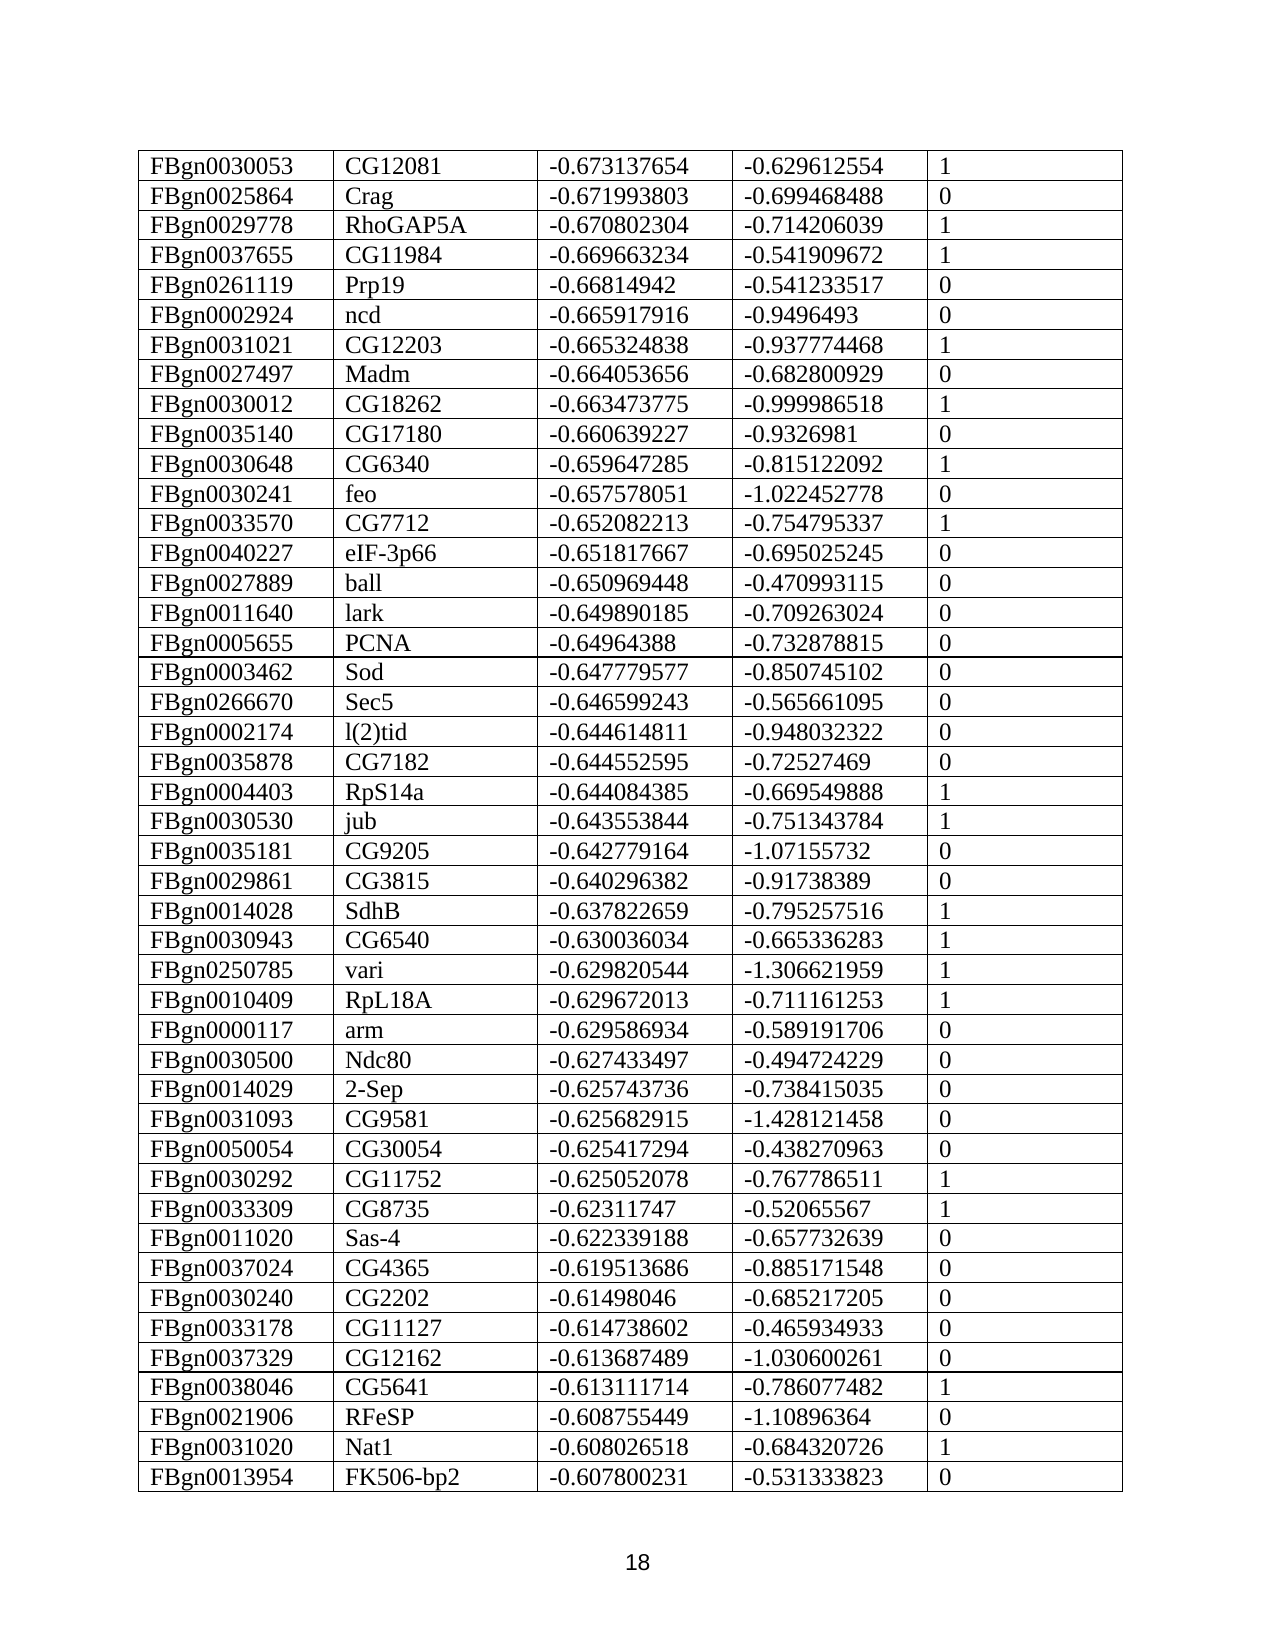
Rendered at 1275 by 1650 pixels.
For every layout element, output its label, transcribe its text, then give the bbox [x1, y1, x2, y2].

table_cell -0.622339188 [538, 1224, 732, 1252]
table_cell CG3815 [334, 866, 537, 895]
table_cell -0.494724229 [733, 1045, 927, 1073]
table_cell 0 [928, 1104, 1122, 1133]
table_cell 0 [928, 866, 1122, 895]
table_cell PCNA [334, 628, 537, 656]
table_cell FBgn0027889 [139, 568, 333, 597]
table_cell FBgn0030292 [139, 1164, 333, 1193]
table_cell -0.663473775 [538, 389, 732, 418]
table_cell -0.732878815 [733, 628, 927, 656]
table_cell 0 [928, 1313, 1122, 1342]
table_cell -0.948032322 [733, 717, 927, 746]
table_cell FBgn0010409 [139, 985, 333, 1014]
table_cell FBgn0030530 [139, 806, 333, 835]
table_cell 0 [928, 1402, 1122, 1431]
table_cell FBgn0014029 [139, 1075, 333, 1103]
table_cell FBgn0033178 [139, 1313, 333, 1342]
table_cell -0.754795337 [733, 509, 927, 537]
table_cell 1 [928, 389, 1122, 418]
table_cell RpS14a [334, 777, 537, 805]
table_cell 1 [928, 777, 1122, 805]
table_cell 0 [928, 1462, 1122, 1491]
table_cell CG9205 [334, 836, 537, 865]
table_cell 1 [928, 1432, 1122, 1461]
table_cell -1.428121458 [733, 1104, 927, 1133]
table_cell -0.625417294 [538, 1134, 732, 1163]
table_cell CG18262 [334, 389, 537, 418]
table_cell 0 [928, 628, 1122, 656]
table_cell vari [334, 955, 537, 984]
table_cell -0.470993115 [733, 568, 927, 597]
table_cell -0.937774468 [733, 330, 927, 358]
table_cell FBgn0029778 [139, 211, 333, 239]
table_cell -0.786077482 [733, 1373, 927, 1401]
table_cell -0.643553844 [538, 806, 732, 835]
table_cell 1 [928, 449, 1122, 478]
table_cell FBgn0013954 [139, 1462, 333, 1491]
table_cell 0 [928, 1253, 1122, 1282]
table_cell 0 [928, 1224, 1122, 1252]
table_cell -0.91738389 [733, 866, 927, 895]
table_cell lark [334, 598, 537, 627]
table_cell 0 [928, 1343, 1122, 1371]
table_cell eIF-3p66 [334, 538, 537, 567]
table_cell FBgn0002174 [139, 717, 333, 746]
table_cell l(2)tid [334, 717, 537, 746]
table_cell -0.640296382 [538, 866, 732, 895]
table_cell -0.695025245 [733, 538, 927, 567]
table_cell FBgn0000117 [139, 1015, 333, 1044]
table_cell 1 [928, 211, 1122, 239]
table_cell -0.629612554 [733, 151, 927, 180]
table_cell -0.637822659 [538, 896, 732, 924]
table_cell FBgn0033570 [139, 509, 333, 537]
table_cell -0.66814942 [538, 270, 732, 299]
table_cell FBgn0037024 [139, 1253, 333, 1282]
table_cell FBgn0025864 [139, 181, 333, 209]
table_cell Ndc80 [334, 1045, 537, 1073]
table_cell Sas-4 [334, 1224, 537, 1252]
table_cell 0 [928, 1015, 1122, 1044]
table_cell -0.541909672 [733, 240, 927, 269]
table_cell FBgn0031020 [139, 1432, 333, 1461]
table_cell FBgn0011640 [139, 598, 333, 627]
table_cell -0.685217205 [733, 1283, 927, 1312]
table_cell -0.714206039 [733, 211, 927, 239]
table_cell -0.531333823 [733, 1462, 927, 1491]
table_cell -0.607800231 [538, 1462, 732, 1491]
table_cell FK506-bp2 [334, 1462, 537, 1491]
table_cell -0.649890185 [538, 598, 732, 627]
table_cell -0.627433497 [538, 1045, 732, 1073]
table_cell -0.709263024 [733, 598, 927, 627]
table_cell 0 [928, 1045, 1122, 1073]
table_cell 0 [928, 717, 1122, 746]
table_cell CG2202 [334, 1283, 537, 1312]
table_cell -0.711161253 [733, 985, 927, 1014]
table_cell CG12203 [334, 330, 537, 358]
table_cell 1 [928, 509, 1122, 537]
table_cell arm [334, 1015, 537, 1044]
table_cell -0.652082213 [538, 509, 732, 537]
table_cell -0.664053656 [538, 360, 732, 388]
table_cell -0.767786511 [733, 1164, 927, 1193]
table_cell 0 [928, 1283, 1122, 1312]
table_cell 0 [928, 270, 1122, 299]
table_cell Madm [334, 360, 537, 388]
table_cell 1 [928, 1194, 1122, 1222]
table_cell -1.030600261 [733, 1343, 927, 1371]
table_cell CG6540 [334, 926, 537, 954]
table_cell CG6340 [334, 449, 537, 478]
table_cell -0.644084385 [538, 777, 732, 805]
table_cell FBgn0005655 [139, 628, 333, 656]
table_cell -0.629586934 [538, 1015, 732, 1044]
table_cell FBgn0030943 [139, 926, 333, 954]
table_cell 1 [928, 806, 1122, 835]
table_cell 0 [928, 1075, 1122, 1103]
table_cell -0.660639227 [538, 419, 732, 448]
table_cell -0.625743736 [538, 1075, 732, 1103]
table_cell -0.671993803 [538, 181, 732, 209]
table_cell -0.465934933 [733, 1313, 927, 1342]
table_cell -0.651817667 [538, 538, 732, 567]
table_cell 0 [928, 181, 1122, 209]
table_cell -0.619513686 [538, 1253, 732, 1282]
table_cell FBgn0021906 [139, 1402, 333, 1431]
table_cell FBgn0035140 [139, 419, 333, 448]
table_cell -0.630036034 [538, 926, 732, 954]
table_cell -1.10896364 [733, 1402, 927, 1431]
table_cell -0.614738602 [538, 1313, 732, 1342]
table_cell -0.673137654 [538, 151, 732, 180]
table_cell RpL18A [334, 985, 537, 1014]
table_cell FBgn0030240 [139, 1283, 333, 1312]
table_cell -0.613111714 [538, 1373, 732, 1401]
table_cell 0 [928, 1134, 1122, 1163]
table_cell FBgn0030500 [139, 1045, 333, 1073]
table_cell -0.669663234 [538, 240, 732, 269]
table_cell 0 [928, 538, 1122, 567]
table_cell CG4365 [334, 1253, 537, 1282]
table_cell 0 [928, 568, 1122, 597]
table_cell -0.608026518 [538, 1432, 732, 1461]
table_cell RFeSP [334, 1402, 537, 1431]
table_cell Sec5 [334, 687, 537, 716]
table_cell FBgn0031021 [139, 330, 333, 358]
table_cell FBgn0035181 [139, 836, 333, 865]
table_cell FBgn0250785 [139, 955, 333, 984]
table_cell FBgn0031093 [139, 1104, 333, 1133]
table_cell 1 [928, 955, 1122, 984]
table_cell -0.670802304 [538, 211, 732, 239]
table_cell RhoGAP5A [334, 211, 537, 239]
table_cell -0.644552595 [538, 747, 732, 776]
table_cell -0.684320726 [733, 1432, 927, 1461]
table_cell 1 [928, 896, 1122, 924]
table_cell -0.64964388 [538, 628, 732, 656]
table_cell CG12081 [334, 151, 537, 180]
table_cell -0.665324838 [538, 330, 732, 358]
table_cell 1 [928, 1373, 1122, 1401]
table_cell CG9581 [334, 1104, 537, 1133]
table_cell -0.657732639 [733, 1224, 927, 1252]
table_cell -0.885171548 [733, 1253, 927, 1282]
table_cell FBgn0030648 [139, 449, 333, 478]
table_cell 1 [928, 240, 1122, 269]
table_cell CG11984 [334, 240, 537, 269]
table_cell Prp19 [334, 270, 537, 299]
table_cell -0.72527469 [733, 747, 927, 776]
table_cell -0.541233517 [733, 270, 927, 299]
table_cell -0.646599243 [538, 687, 732, 716]
table_cell -0.629672013 [538, 985, 732, 1014]
table_cell -0.647779577 [538, 658, 732, 686]
table_cell FBgn0261119 [139, 270, 333, 299]
table_cell -0.751343784 [733, 806, 927, 835]
table_cell CG17180 [334, 419, 537, 448]
table_cell -0.738415035 [733, 1075, 927, 1103]
table_cell FBgn0003462 [139, 658, 333, 686]
table_cell ball [334, 568, 537, 597]
table_cell -0.669549888 [733, 777, 927, 805]
table_cell CG30054 [334, 1134, 537, 1163]
table_cell -0.795257516 [733, 896, 927, 924]
table_cell CG7182 [334, 747, 537, 776]
table_cell -0.699468488 [733, 181, 927, 209]
table_cell FBgn0027497 [139, 360, 333, 388]
table_cell 1 [928, 330, 1122, 358]
table_cell CG8735 [334, 1194, 537, 1222]
table_cell -0.9496493 [733, 300, 927, 329]
table_cell -0.629820544 [538, 955, 732, 984]
table_cell FBgn0038046 [139, 1373, 333, 1401]
table_cell Crag [334, 181, 537, 209]
table_cell -0.589191706 [733, 1015, 927, 1044]
table_cell 0 [928, 479, 1122, 507]
table_cell SdhB [334, 896, 537, 924]
table_cell 0 [928, 836, 1122, 865]
table_cell FBgn0037655 [139, 240, 333, 269]
table_cell 1 [928, 151, 1122, 180]
table_cell -0.682800929 [733, 360, 927, 388]
table_cell 0 [928, 658, 1122, 686]
table_cell -0.61498046 [538, 1283, 732, 1312]
table_cell ncd [334, 300, 537, 329]
table_cell -0.438270963 [733, 1134, 927, 1163]
table_cell -0.52065567 [733, 1194, 927, 1222]
table_cell -1.07155732 [733, 836, 927, 865]
table_cell 0 [928, 747, 1122, 776]
table_cell -0.657578051 [538, 479, 732, 507]
table_cell FBgn0040227 [139, 538, 333, 567]
table_cell -0.659647285 [538, 449, 732, 478]
table_cell -0.999986518 [733, 389, 927, 418]
table_cell FBgn0037329 [139, 1343, 333, 1371]
table_cell 0 [928, 360, 1122, 388]
table_cell FBgn0014028 [139, 896, 333, 924]
table_cell -1.306621959 [733, 955, 927, 984]
table_cell FBgn0030241 [139, 479, 333, 507]
table_cell Nat1 [334, 1432, 537, 1461]
table_cell -0.665917916 [538, 300, 732, 329]
table_cell -0.9326981 [733, 419, 927, 448]
table_cell FBgn0002924 [139, 300, 333, 329]
table_cell -1.022452778 [733, 479, 927, 507]
table_cell -0.642779164 [538, 836, 732, 865]
table_cell -0.565661095 [733, 687, 927, 716]
table_cell FBgn0035878 [139, 747, 333, 776]
table_cell CG7712 [334, 509, 537, 537]
table_cell -0.850745102 [733, 658, 927, 686]
table_cell 1 [928, 985, 1122, 1014]
table_cell CG11752 [334, 1164, 537, 1193]
table_cell CG12162 [334, 1343, 537, 1371]
table_cell feo [334, 479, 537, 507]
table_cell -0.650969448 [538, 568, 732, 597]
table_cell FBgn0030053 [139, 151, 333, 180]
table_cell 0 [928, 300, 1122, 329]
table_cell CG11127 [334, 1313, 537, 1342]
table_cell -0.625682915 [538, 1104, 732, 1133]
table_cell FBgn0029861 [139, 866, 333, 895]
table_cell 1 [928, 926, 1122, 954]
table_cell -0.608755449 [538, 1402, 732, 1431]
table_cell 0 [928, 687, 1122, 716]
table_cell CG5641 [334, 1373, 537, 1401]
table_cell FBgn0266670 [139, 687, 333, 716]
table_cell -0.613687489 [538, 1343, 732, 1371]
table_cell 2-Sep [334, 1075, 537, 1103]
table_cell FBgn0030012 [139, 389, 333, 418]
table_cell FBgn0004403 [139, 777, 333, 805]
table_cell FBgn0033309 [139, 1194, 333, 1222]
table_cell FBgn0011020 [139, 1224, 333, 1252]
table_cell 0 [928, 419, 1122, 448]
table_cell -0.644614811 [538, 717, 732, 746]
table_cell -0.625052078 [538, 1164, 732, 1193]
table_cell -0.815122092 [733, 449, 927, 478]
table_cell Sod [334, 658, 537, 686]
table_cell jub [334, 806, 537, 835]
table_cell 1 [928, 1164, 1122, 1193]
table_cell -0.62311747 [538, 1194, 732, 1222]
table_cell FBgn0050054 [139, 1134, 333, 1163]
table_cell -0.665336283 [733, 926, 927, 954]
table_cell 0 [928, 598, 1122, 627]
